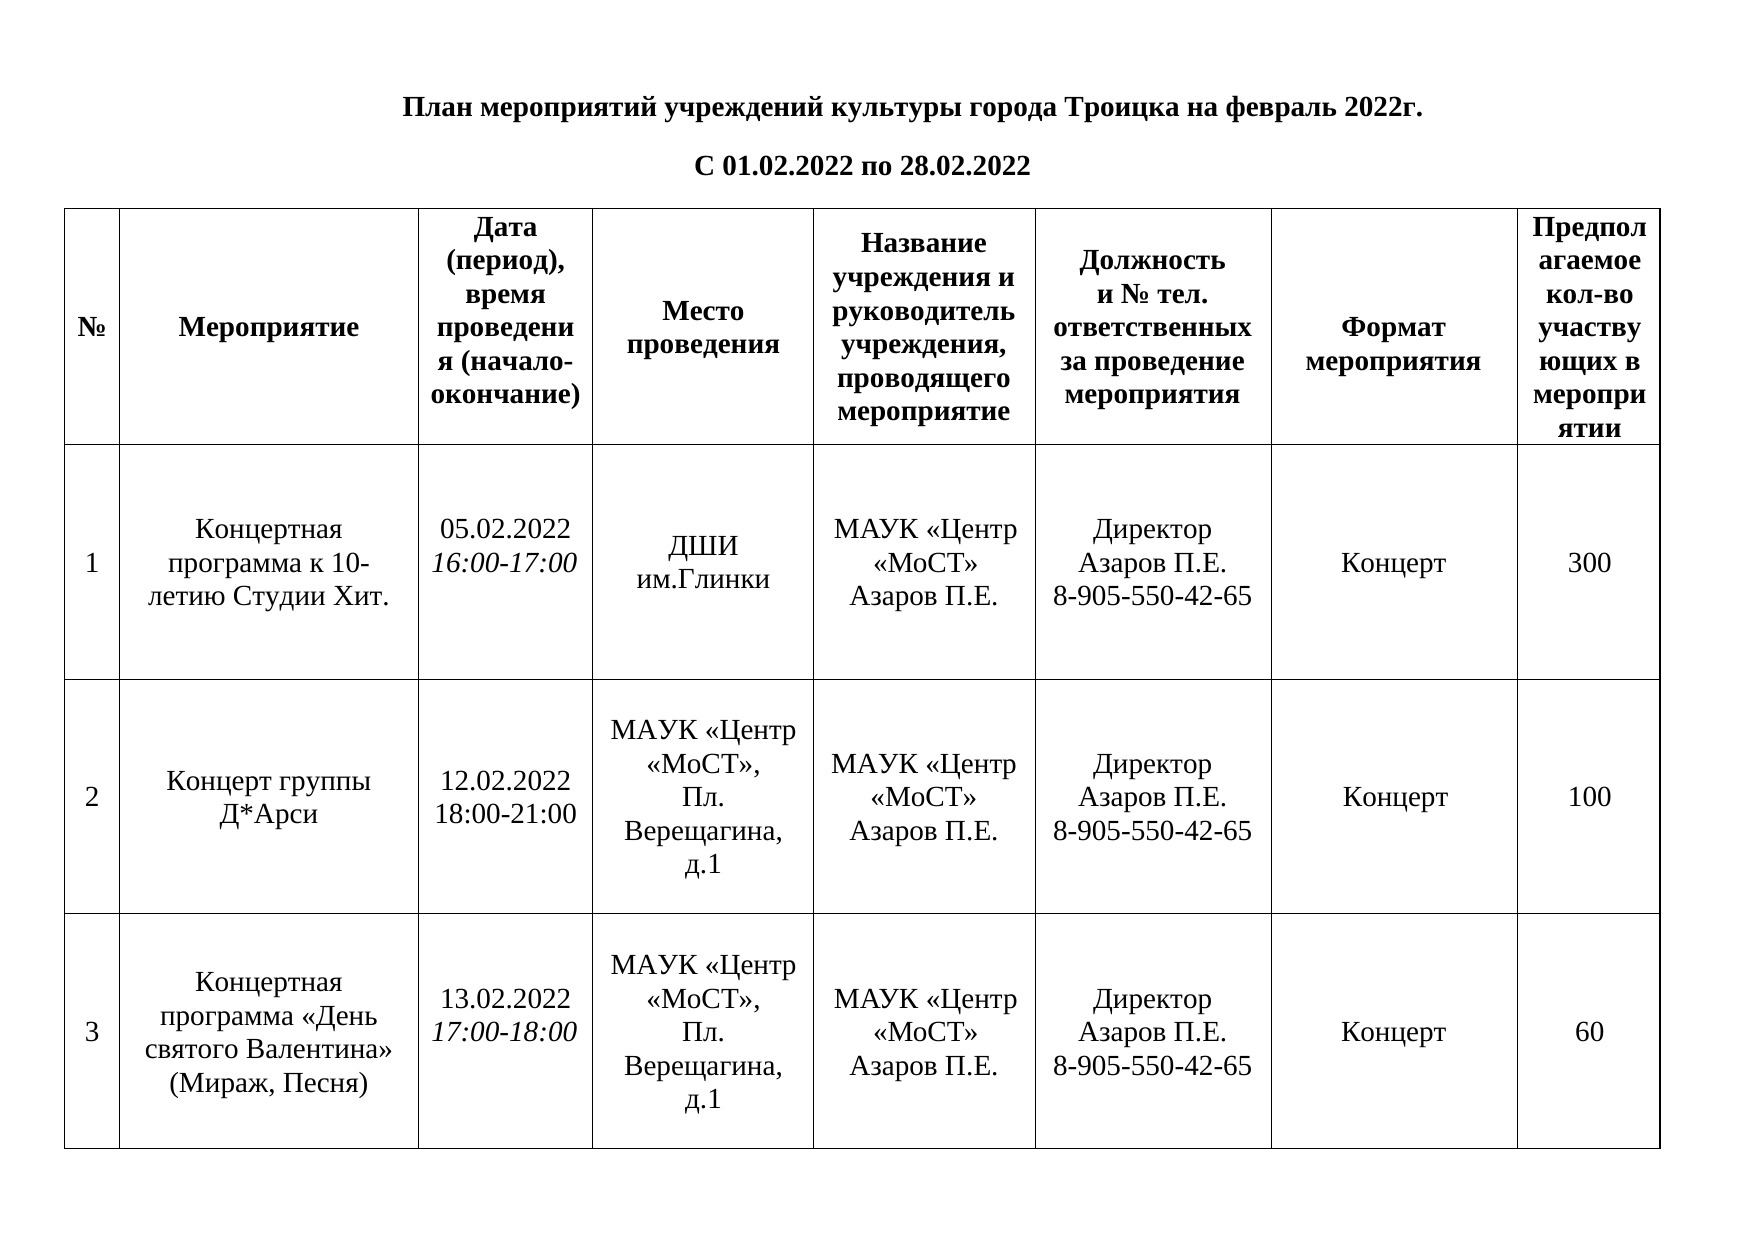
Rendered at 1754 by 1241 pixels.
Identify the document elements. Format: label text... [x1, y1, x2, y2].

table_cell 13.02.2022 17:00-18:00 [419, 914, 592, 1148]
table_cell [1036, 914, 1271, 1148]
table_header № [65, 209, 119, 443]
table_cell МАУК «Центр «МоСТ» Азаров П.Е. [814, 680, 1035, 913]
table_header Формат мероприятия [1272, 209, 1517, 443]
table_cell ДШИ им.Глинки [593, 445, 813, 678]
table_header Дата (период), время проведения (начало-окончание) [419, 209, 592, 443]
table_cell МАУК «Центр «МоСТ» Азаров П.Е. [814, 445, 1035, 678]
table_header Предполагаемое кол-во участвующих в мероприятии [1518, 209, 1659, 443]
table_cell Концерт [1272, 445, 1517, 678]
table_cell Концерт [1272, 914, 1517, 1148]
table_cell 05.02.2022 16:00-17:00 [419, 445, 592, 678]
table_header Место проведения [593, 209, 813, 443]
text План мероприятий учреждений культуры города Троицка на февраль 2022г. [89, 89, 1636, 122]
table_cell Концерт группы Д*Арси [120, 680, 418, 913]
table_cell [814, 914, 1035, 1148]
table_cell Концертная программа «День святого Валентина» (Мираж, Песня) [120, 914, 418, 1148]
table_cell 1 [65, 445, 119, 678]
table_cell МАУК «Центр «МоСТ», Пл. Верещагина, д.1 [593, 680, 813, 913]
text С 01.02.2022 по 28.02.2022 [89, 148, 1636, 182]
table_cell 60 [1518, 914, 1659, 1148]
table_cell 12.02.2022 18:00-21:00 [419, 680, 592, 913]
table_cell 2 [65, 680, 119, 913]
table_header Должность и № тел. ответственных за проведение мероприятия [1036, 209, 1271, 443]
table_cell 300 [1518, 445, 1659, 678]
table_cell Директор Азаров П.Е. 8-905-550-42-65 [1036, 445, 1271, 678]
table_cell Директор Азаров П.Е. 8-905-550-42-65 [1036, 680, 1271, 913]
table_header Мероприятие [120, 209, 418, 443]
table_header Название учреждения и руководитель учреждения, проводящего мероприятие [814, 209, 1035, 443]
table_cell Концертная программа к 10-летию Студии Хит. [120, 445, 418, 678]
table_cell 100 [1518, 680, 1659, 913]
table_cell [593, 914, 813, 1148]
table_cell 3 [65, 914, 119, 1148]
table_cell Концерт [1272, 680, 1517, 913]
